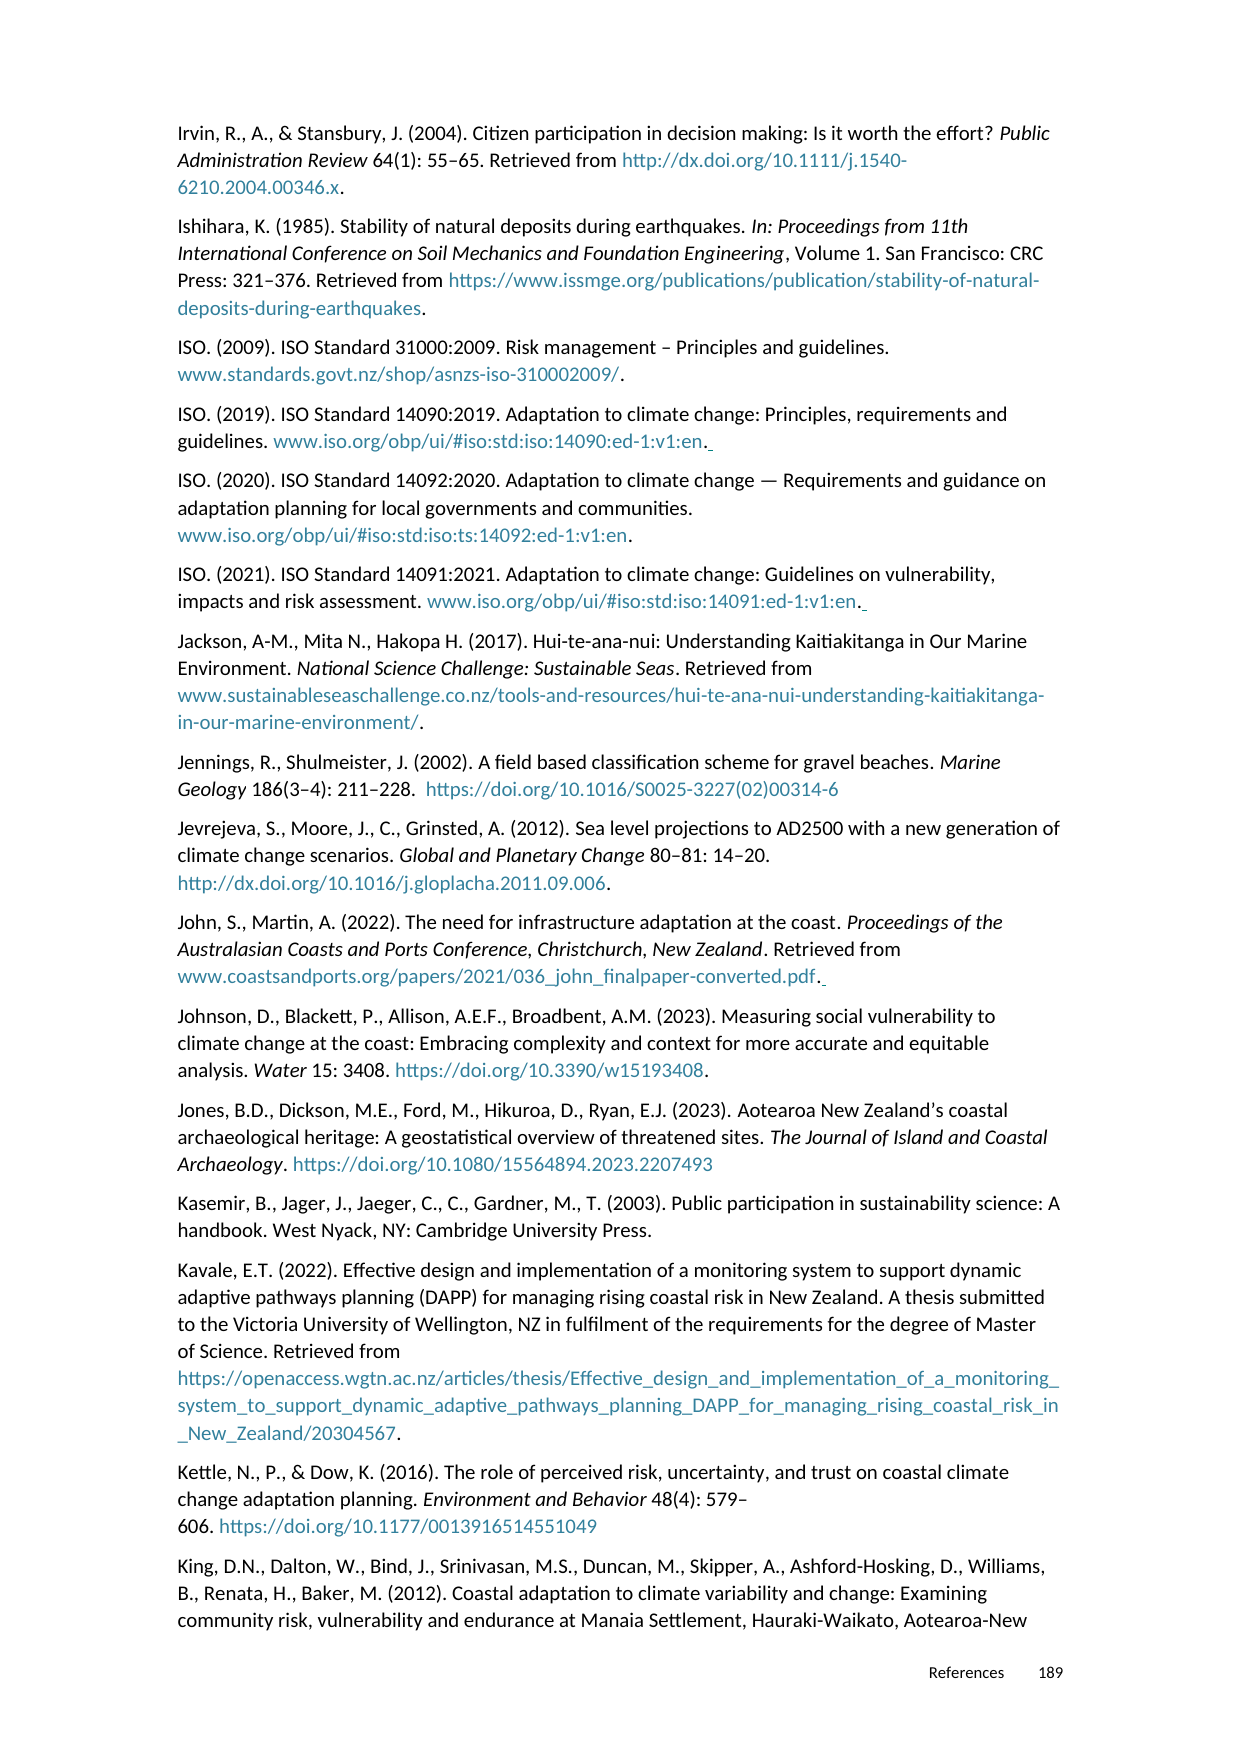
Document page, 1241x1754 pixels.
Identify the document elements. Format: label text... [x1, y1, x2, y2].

text Jevrejeva, S., Moore, J., C., Grinsted, A. (2012). Sea level projections to AD2500 with a new generation of climate change scenarios. Global and Planetary Change 80–81: 14–20. http://dx.doi.org/10.1016/j.gloplacha.2011.09.006. [177, 814, 1063, 895]
text ISO. (2021). ISO Standard 14091:2021. Adaptation to climate change: Guidelines on vulnerability, impacts and risk assessment. www.iso.org/obp/ui/#iso:std:iso:14091:ed-1:v1:en. [177, 560, 1063, 614]
text Jones, B.D., Dickson, M.E., Ford, M., Hikuroa, D., Ryan, E.J. (2023). Aotearoa New Zealand’s coastal archaeological heritage: A geostatistical overview of threatened sites. The Journal of Island and Coastal Archaeology. https://doi.org/10.1080/15564894.2023.2207493 [177, 1095, 1063, 1176]
text Ishihara, K. (1985). Stability of natural deposits during earthquakes. In: Proceedings from 11th International Conference on Soil Mechanics and Foundation Engineering, Volume 1. San Francisco: CRC Press: 321–376. Retrieved from https://www.issmge.org/publications/publication/stability-of-natural-deposits-during-earthquakes. [177, 212, 1063, 320]
text John, S., Martin, A. (2022). The need for infrastructure adaptation at the coast. Proceedings of the Australasian Coasts and Ports Conference, Christchurch, New Zealand. Retrieved from www.coastsandports.org/papers/2021/036_john_finalpaper-converted.pdf. [177, 908, 1063, 989]
text ISO. (2019). ISO Standard 14090:2019. Adaptation to climate change: Principles, requirements and guidelines. www.iso.org/obp/ui/#iso:std:iso:14090:ed-1:v1:en. [177, 399, 1063, 453]
text Kettle, N., P., & Dow, K. (2016). The role of perceived risk, uncertainty, and trust on coastal climate change adaptation planning. Environment and Behavior 48(4): 579–606. https://doi.org/10.1177/0013916514551049 [177, 1458, 1063, 1539]
text Irvin, R., A., & Stansbury, J. (2004). Citizen participation in decision making: Is it worth the effort? Public Administration Review 64(1): 55–65. Retrieved from http://dx.doi.org/10.1111/j.1540-6210.2004.00346.x. [177, 118, 1063, 199]
text Jackson, A-M., Mita N., Hakopa H. (2017). Hui-te-ana-nui: Understanding Kaitiakitanga in Our Marine Environment. National Science Challenge: Sustainable Seas. Retrieved from www.sustainableseaschallenge.co.nz/tools-and-resources/hui-te-ana-nui-understanding-kaitiakitanga-in-our-marine-environment/. [177, 626, 1063, 735]
text Kavale, E.T. (2022). Effective design and implementation of a monitoring system to support dynamic adaptive pathways planning (DAPP) for managing rising coastal risk in New Zealand. A thesis submitted to the Victoria University of Wellington, NZ in fulfilment of the requirements for the degree of Master of Science. Retrieved from https://openaccess.wgtn.ac.nz/articles/thesis/Effective_design_and_implementation_of_a_monitoring_system_to_support_dynamic_adaptive_pathways_planning_DAPP_for_managing_rising_coastal_risk_in_New_Zealand/20304567. [177, 1256, 1063, 1445]
text Johnson, D., Blackett, P., Allison, A.E.F., Broadbent, A.M. (2023). Measuring social vulnerability to climate change at the coast: Embracing complexity and context for more accurate and equitable analysis. Water 15: 3408. https://doi.org/10.3390/w15193408. [177, 1001, 1063, 1083]
text Kasemir, B., Jager, J., Jaeger, C., C., Gardner, M., T. (2003). Public participation in sustainability science: A handbook. West Nyack, NY: Cambridge University Press. [177, 1189, 1063, 1243]
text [177, 1551, 1063, 1633]
text ISO. (2020). ISO Standard 14092:2020. Adaptation to climate change — Requirements and guidance on adaptation planning for local governments and communities. www.iso.org/obp/ui/#iso:std:iso:ts:14092:ed-1:v1:en. [177, 466, 1063, 547]
text Jennings, R., Shulmeister, J. (2002). A field based classification scheme for gravel beaches. Marine Geology 186(3–4): 211–228. https://doi.org/10.1016/S0025-3227(02)00314-6 [177, 747, 1063, 801]
text ISO. (2009). ISO Standard 31000:2009. Risk management – Principles and guidelines. www.standards.govt.nz/shop/asnzs-iso-310002009/. [177, 333, 1063, 387]
